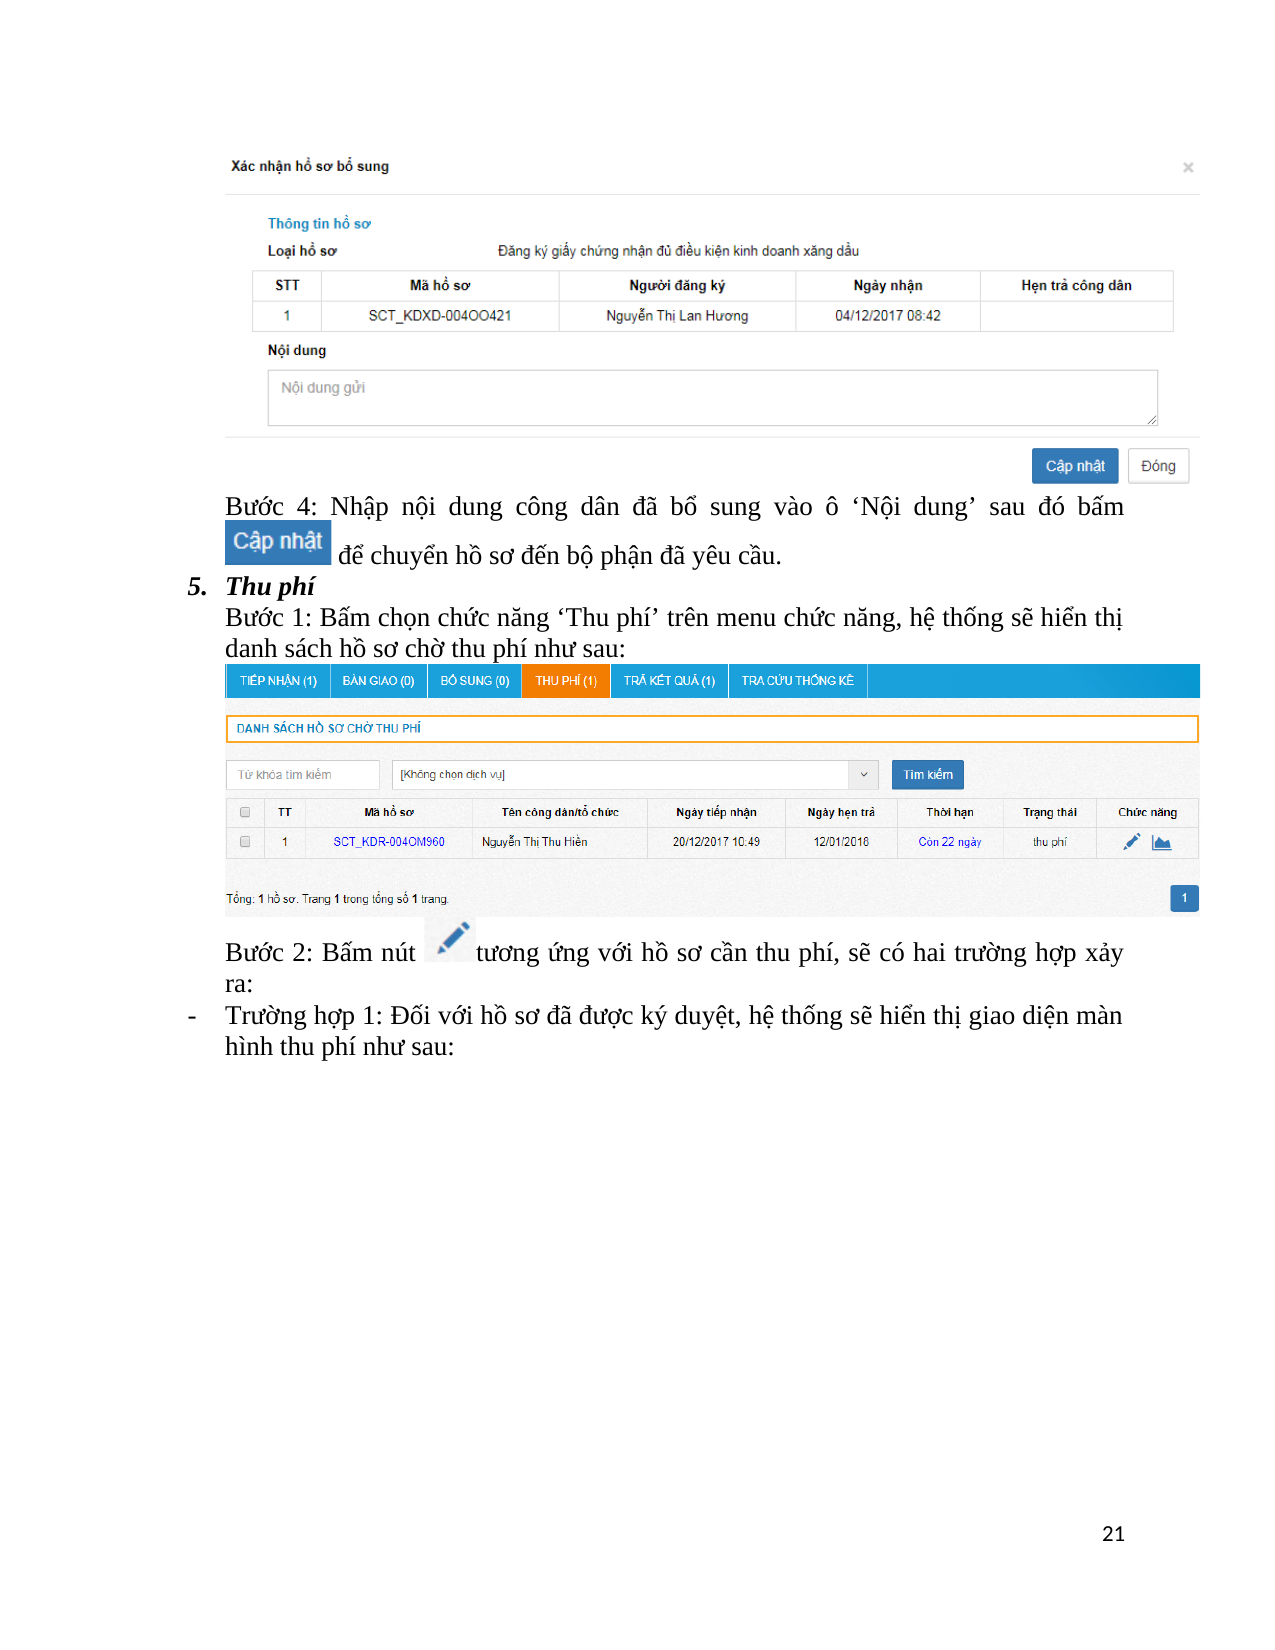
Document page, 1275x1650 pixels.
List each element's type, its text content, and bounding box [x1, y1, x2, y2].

list Bước 1: Bấm chọn chức năng ‘Thu phí’ trên menu chức năng, hệ thống sẽ hiển thị danh sách hồ sơ chờ thu phí như sau: [225, 601, 1125, 663]
list Bước 2: Bấm nút tương ứng với hồ sơ cần thu phí, sẽ có hai trường hợp xảy ra: [225, 917, 1125, 999]
list Thu phí [187, 570, 1125, 601]
list Bước 4: Nhập nội dung công dân đã bổ sung vào ô ‘Nội dung’ sau đó bấm để chuyển hồ sơ đến bộ phận đã yêu cầu. [225, 490, 1125, 570]
list Trường hợp 1: Đối với hồ sơ đã được ký duyệt, hệ thống sẽ hiển thị giao diện màn hình thu phí như sau: [187, 999, 1125, 1061]
picture [225, 663, 1200, 962]
picture [225, 520, 332, 565]
picture [225, 150, 1200, 490]
